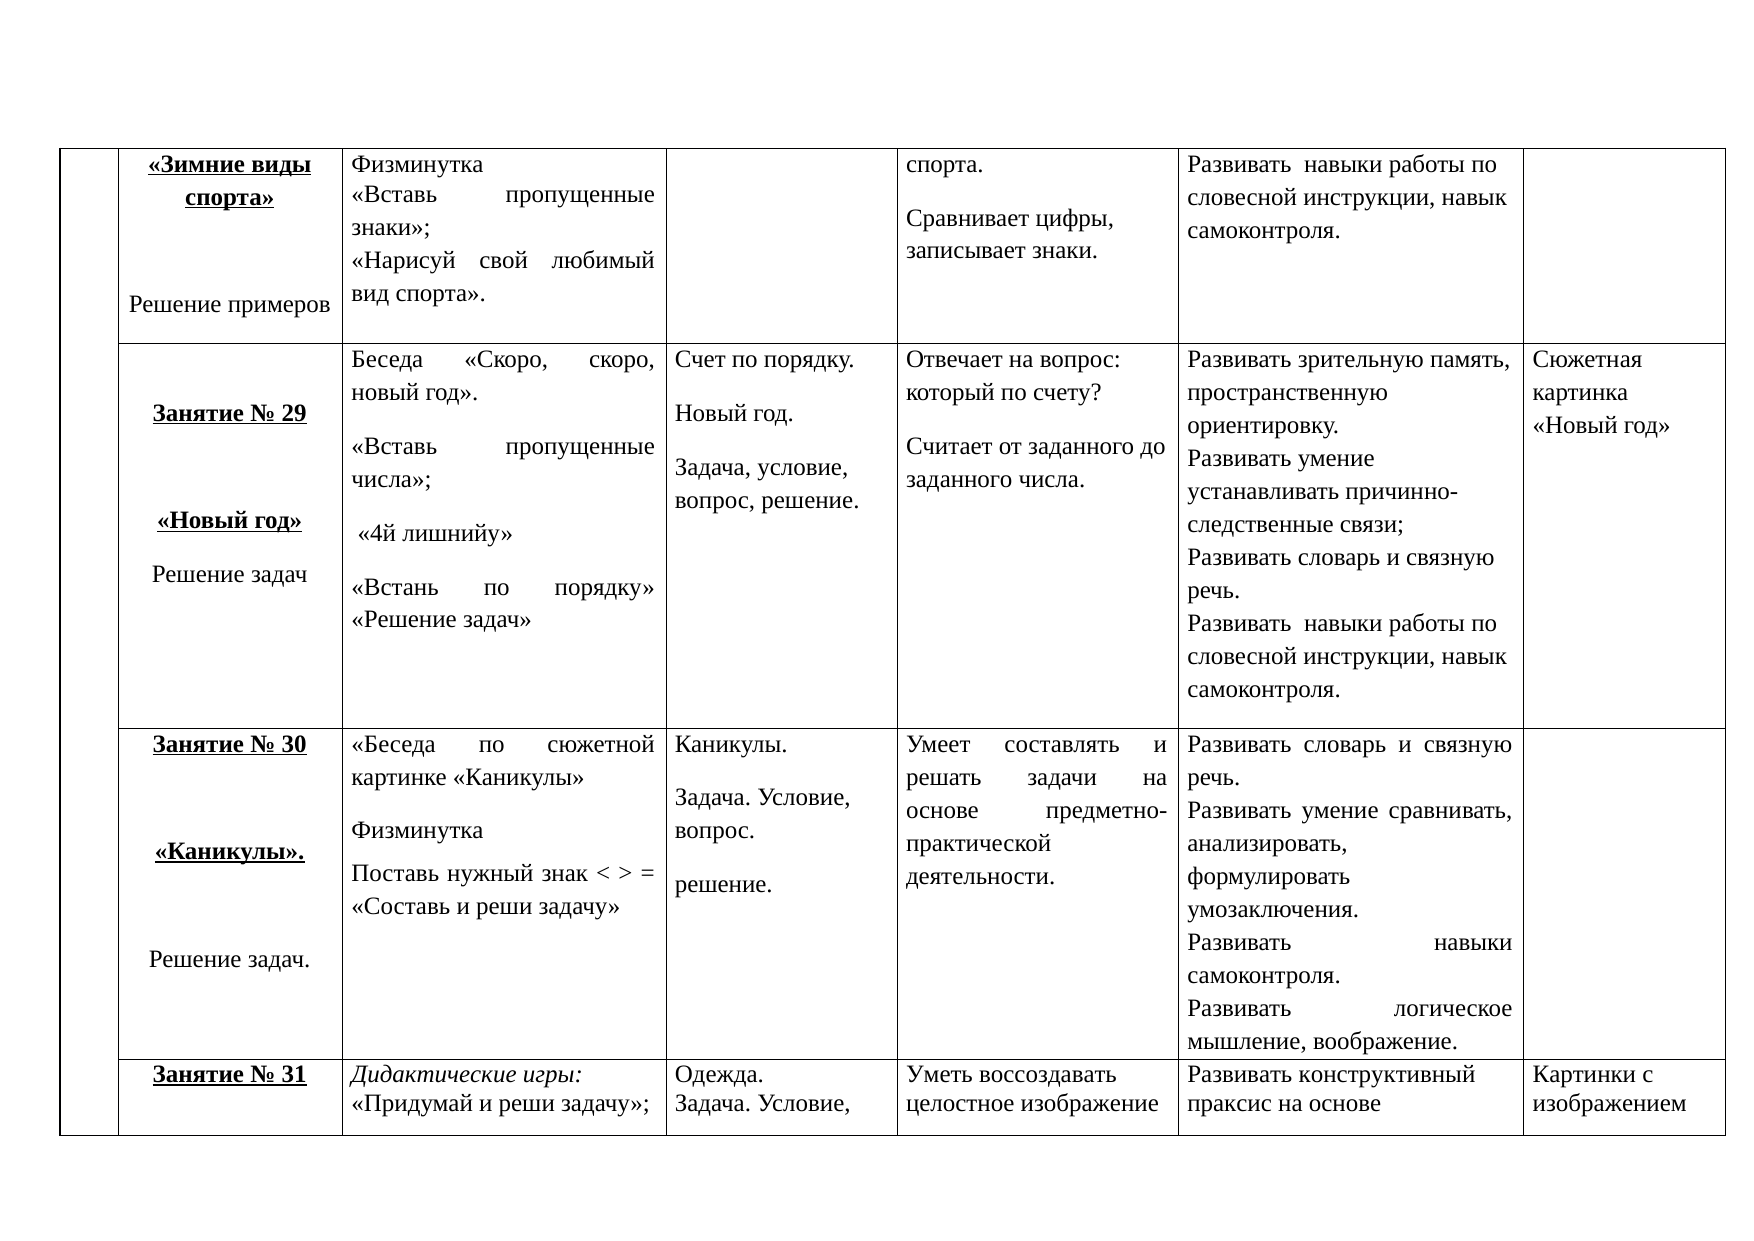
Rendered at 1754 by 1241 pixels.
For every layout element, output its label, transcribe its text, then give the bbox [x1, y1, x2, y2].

table_cell Развивать зрительную память, пространственную ориентировку. Развивать умение устанавливать причинно-следственные связи; Развивать словарь и связную речь. Развивать навыки работы по словесной инструкции, навык самоконтроля. [1179, 344, 1523, 728]
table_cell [119, 149, 342, 343]
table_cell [343, 149, 666, 343]
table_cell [1179, 149, 1523, 343]
table_cell [1524, 729, 1725, 1058]
table_cell Каникулы. Задача. Условие, вопрос. решение. [667, 729, 897, 1058]
table_cell Развивать словарь и связную речь. Развивать умение сравнивать, анализировать, формулировать умозаключения. Развивать навыки самоконтроля. Развивать логическое мышление, воображение. [1179, 729, 1523, 1058]
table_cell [667, 149, 897, 343]
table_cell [1524, 149, 1725, 343]
table_cell Счет по порядку. Новый год. Задача, условие, вопрос, решение. [667, 344, 897, 728]
table_cell «Беседа по сюжетной картинке «Каникулы» Физминутка Поставь нужный знак < > = «Составь и реши задачу» [343, 729, 666, 1058]
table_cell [1179, 1060, 1523, 1135]
table_cell Отвечает на вопрос: который по счету? Считает от заданного до заданного числа. [898, 344, 1178, 728]
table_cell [898, 149, 1178, 343]
table_cell Умеет составлять и решать задачи на основе предметно-практической деятельности. [898, 729, 1178, 1058]
table_cell Беседа «Скоро, скоро, новый год». «Вставь пропущенные числа»; «4й лишнийу» «Встань по порядку» «Решение задач» [343, 344, 666, 728]
table_cell Занятие № 29 «Новый год» Решение задач [119, 344, 342, 728]
table_cell Занятие № 30 «Каникулы». Решение задач. [119, 729, 342, 1058]
table_cell Сюжетная картинка «Новый год» [1524, 344, 1725, 728]
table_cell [1524, 1060, 1725, 1135]
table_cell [343, 1060, 666, 1135]
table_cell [898, 1060, 1178, 1135]
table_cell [667, 1060, 897, 1135]
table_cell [119, 1060, 342, 1135]
